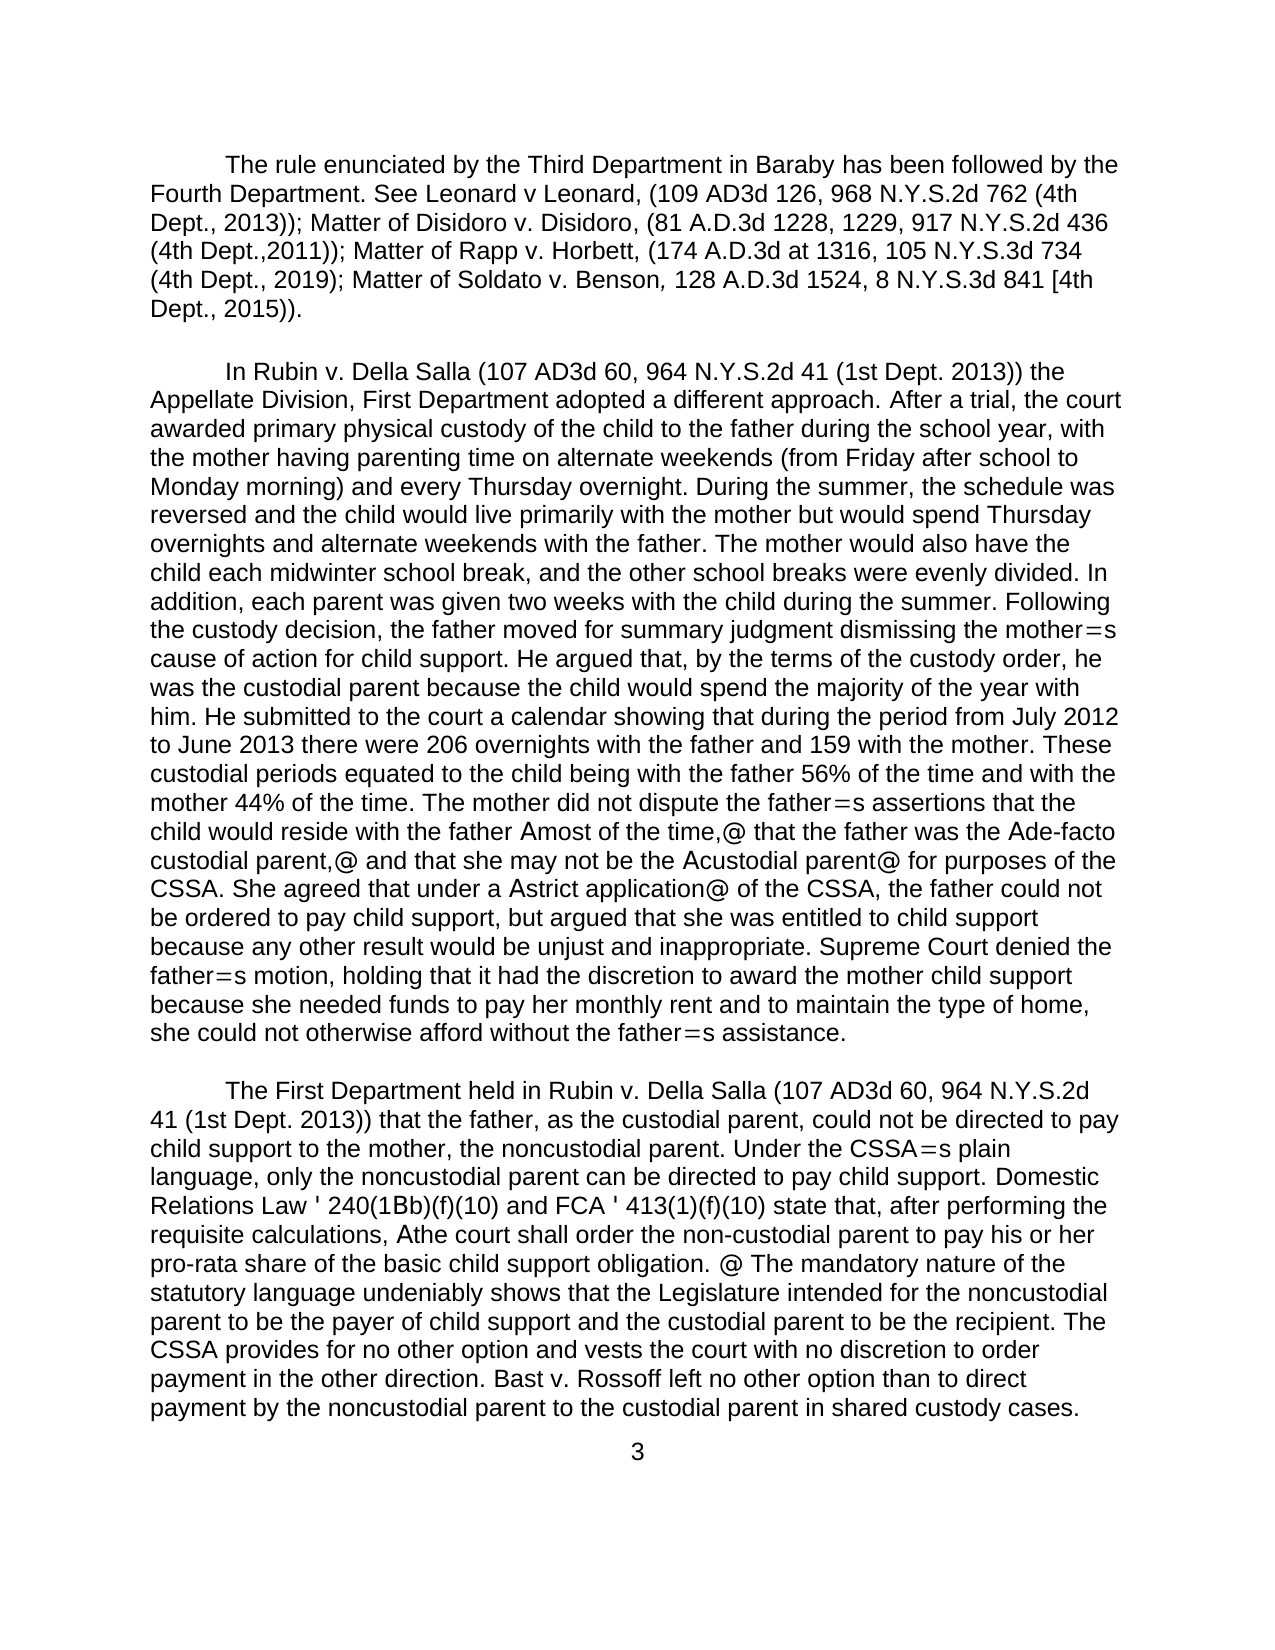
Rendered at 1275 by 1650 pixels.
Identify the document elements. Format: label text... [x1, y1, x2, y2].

text In Rubin v. Della Salla (107 AD3d 60, 964 N.Y.S.2d 41 (1st Dept. 2013)) the Appellate Division, First Department adopted a different approach. After a trial, the court awarded primary physical custody of the child to the father during the school year, with the mother having parenting time on alternate weekends (from Friday after school to Monday morning) and every Thursday overnight. During the summer, the schedule was reversed and the child would live primarily with the mother but would spend Thursday overnights and alternate weekends with the father. The mother would also have the child each midwinter school break, and the other school breaks were evenly divided. In addition, each parent was given two weeks with the child during the summer. Following the custody decision, the father moved for summary judgment dismissing the mothers cause of action for child support. He argued that, by the terms of the custody order, he was the custodial parent because the child would spend the majority of the year with him. He submitted to the court a calendar showing that during the period from July 2012 to June 2013 there were 206 overnights with the father and 159 with the mother. These custodial periods equated to the child being with the father 56% of the time and with the mother 44% of the time. The mother did not dispute the fathers assertions that the child would reside with the father most of the time, that the father was the de-facto custodial parent, and that she may not be the custodial parent for purposes of the CSSA. She agreed that under a strict application of the CSSA, the father could not be ordered to pay child support, but argued that she was entitled to child support because any other result would be unjust and inappropriate. Supreme Court denied the fathers motion, holding that it had the discretion to award the mother child support because she needed funds to pay her monthly rent and to maintain the type of home, she could not otherwise afford without the fathers assistance. [150, 357, 1125, 1047]
text The rule enunciated by the Third Department in Baraby has been followed by the Fourth Department. See Leonard v Leonard, (109 AD3d 126, 968 N.Y.S.2d 762 (4th Dept., 2013)); Matter of Disidoro v. Disidoro, (81 A.D.3d 1228, 1229, 917 N.Y.S.2d 436 (4th Dept.,2011)); Matter of Rapp v. Horbett, (174 A.D.3d at 1316, 105 N.Y.S.3d 734 (4th Dept., 2019); Matter of Soldato v. Benson, 128 A.D.3d 1524, 8 N.Y.S.3d 841 [4th Dept., 2015)). [150, 150, 1125, 357]
text The First Department held in Rubin v. Della Salla (107 AD3d 60, 964 N.Y.S.2d 41 (1st Dept. 2013)) that the father, as the custodial parent, could not be directed to pay child support to the mother, the noncustodial parent. Under the CSSAs plain language, only the noncustodial parent can be directed to pay child support. Domestic Relations Law 240(1b)(f)(10) and FCA 413(1)(f)(10) state that, after performing the requisite calculations, the court shall order the non-custodial parent to pay his or her pro-rata share of the basic child support obligation. The mandatory nature of the statutory language undeniably shows that the Legislature intended for the noncustodial parent to be the payer of child support and the custodial parent to be the recipient. The CSSA provides for no other option and vests the court with no discretion to order payment in the other direction. Bast v. Rossoff left no other option than to direct payment by the noncustodial parent to the custodial parent in shared custody cases. [150, 1076, 1125, 1421]
